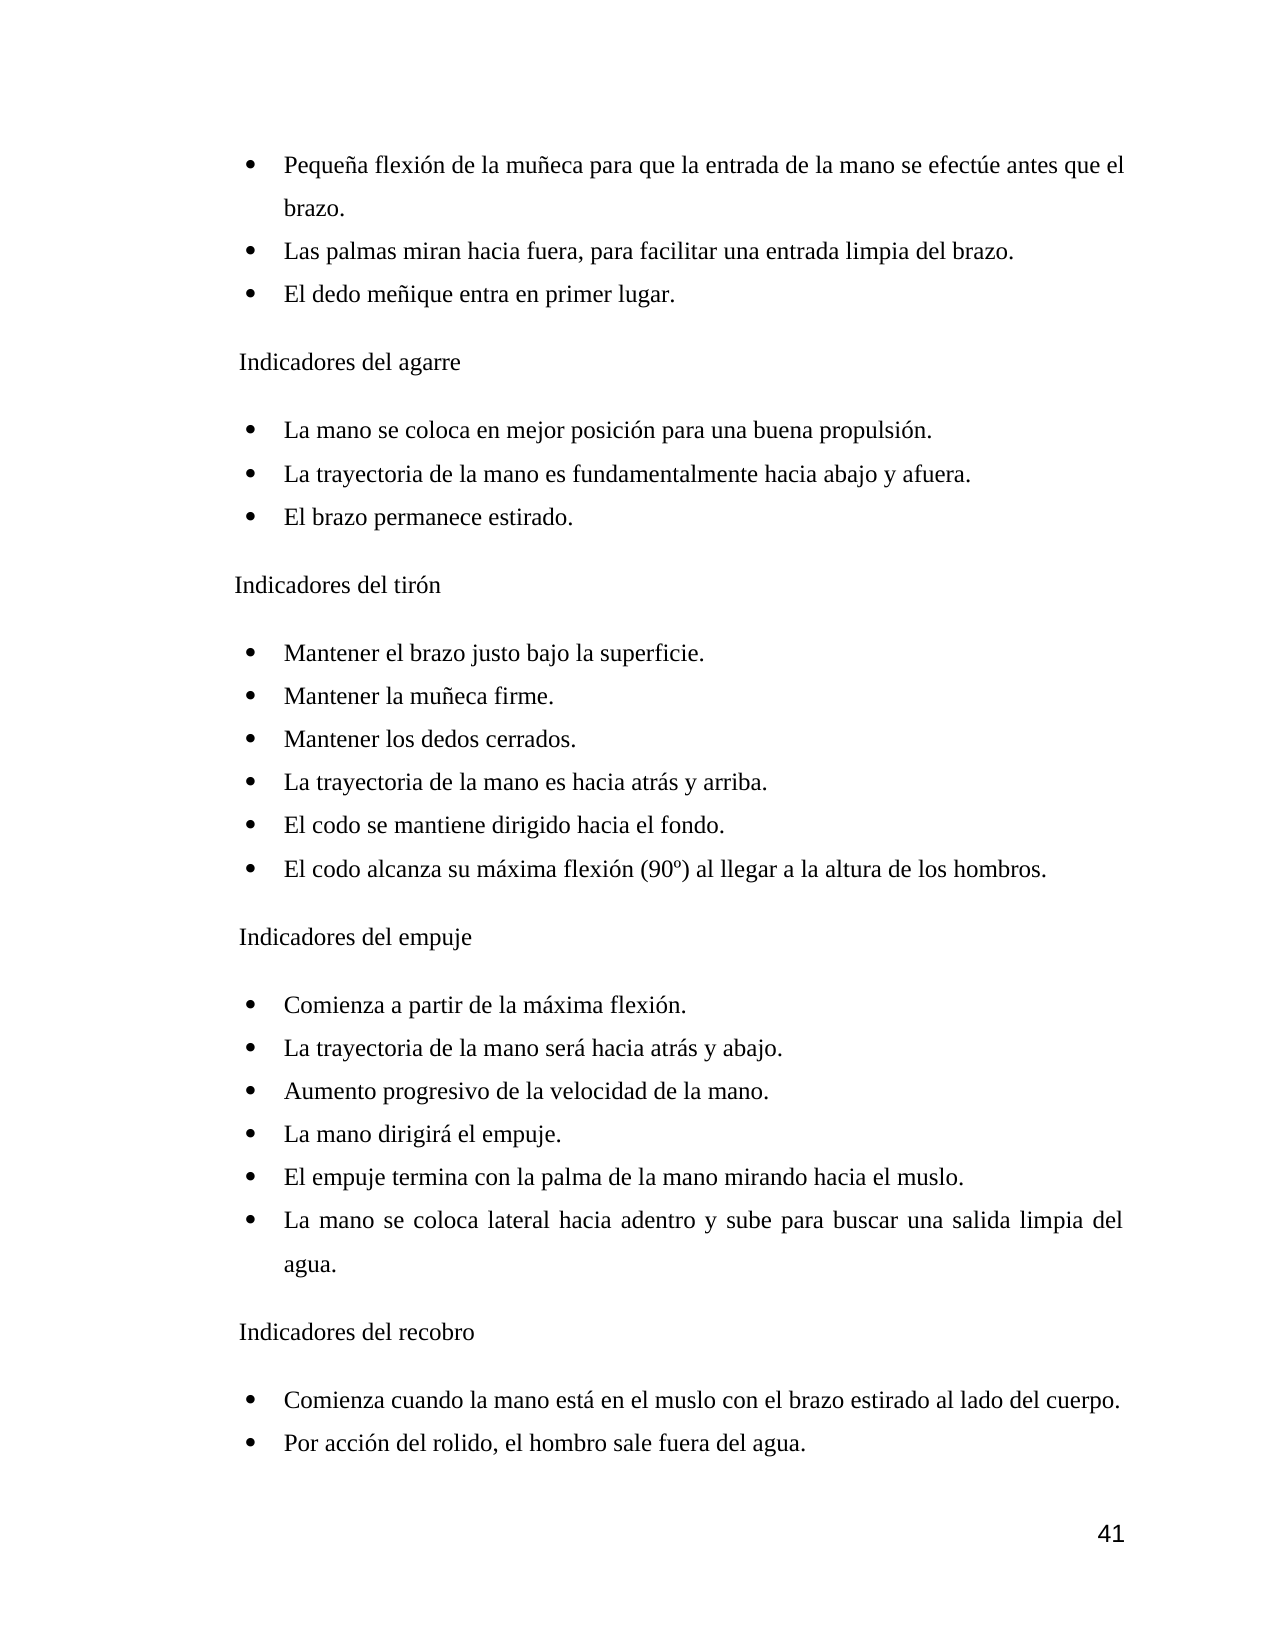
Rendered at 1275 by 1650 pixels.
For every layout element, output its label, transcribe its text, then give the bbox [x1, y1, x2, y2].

list La mano se coloca en mejor posición para una buena propulsión. [246, 416, 1125, 444]
list La trayectoria de la mano es hacia atrás y arriba. [246, 767, 1125, 796]
list Mantener el brazo justo bajo la superficie. [246, 638, 1125, 667]
text Indicadores del recobro [209, 1317, 1125, 1346]
list El codo alcanza su máxima flexión (90º) al llegar a la altura de los hombros. [246, 854, 1125, 882]
list Comienza a partir de la máxima flexión. [246, 990, 1125, 1019]
text Indicadores del empuje [209, 922, 1125, 951]
list El brazo permanece estirado. [246, 502, 1125, 531]
list La mano dirigirá el empuje. [246, 1119, 1125, 1148]
list Aumento progresivo de la velocidad de la mano. [246, 1076, 1125, 1105]
list La trayectoria de la mano es fundamentalmente hacia abajo y afuera. [246, 459, 1125, 487]
list El empuje termina con la palma de la mano mirando hacia el muslo. [246, 1162, 1125, 1191]
list Por acción del rolido, el hombro sale fuera del agua. [246, 1428, 1125, 1457]
list La mano se coloca lateral hacia adentro y sube para buscar una salida limpia del agua. [246, 1206, 1125, 1277]
list Las palmas miran hacia fuera, para facilitar una entrada limpia del brazo. [246, 236, 1125, 265]
list Mantener la muñeca firme. [246, 681, 1125, 710]
text Indicadores del tirón [209, 570, 1125, 599]
list Pequeña flexión de la muñeca para que la entrada de la mano se efectúe antes que el brazo. [246, 150, 1125, 222]
list El codo se mantiene dirigido hacia el fondo. [246, 811, 1125, 839]
list El dedo meñique entra en primer lugar. [246, 279, 1125, 308]
list La trayectoria de la mano será hacia atrás y abajo. [246, 1033, 1125, 1062]
text Indicadores del agarre [209, 347, 1125, 376]
list Comienza cuando la mano está en el muslo con el brazo estirado al lado del cuerpo. [246, 1385, 1125, 1414]
list Mantener los dedos cerrados. [246, 724, 1125, 753]
